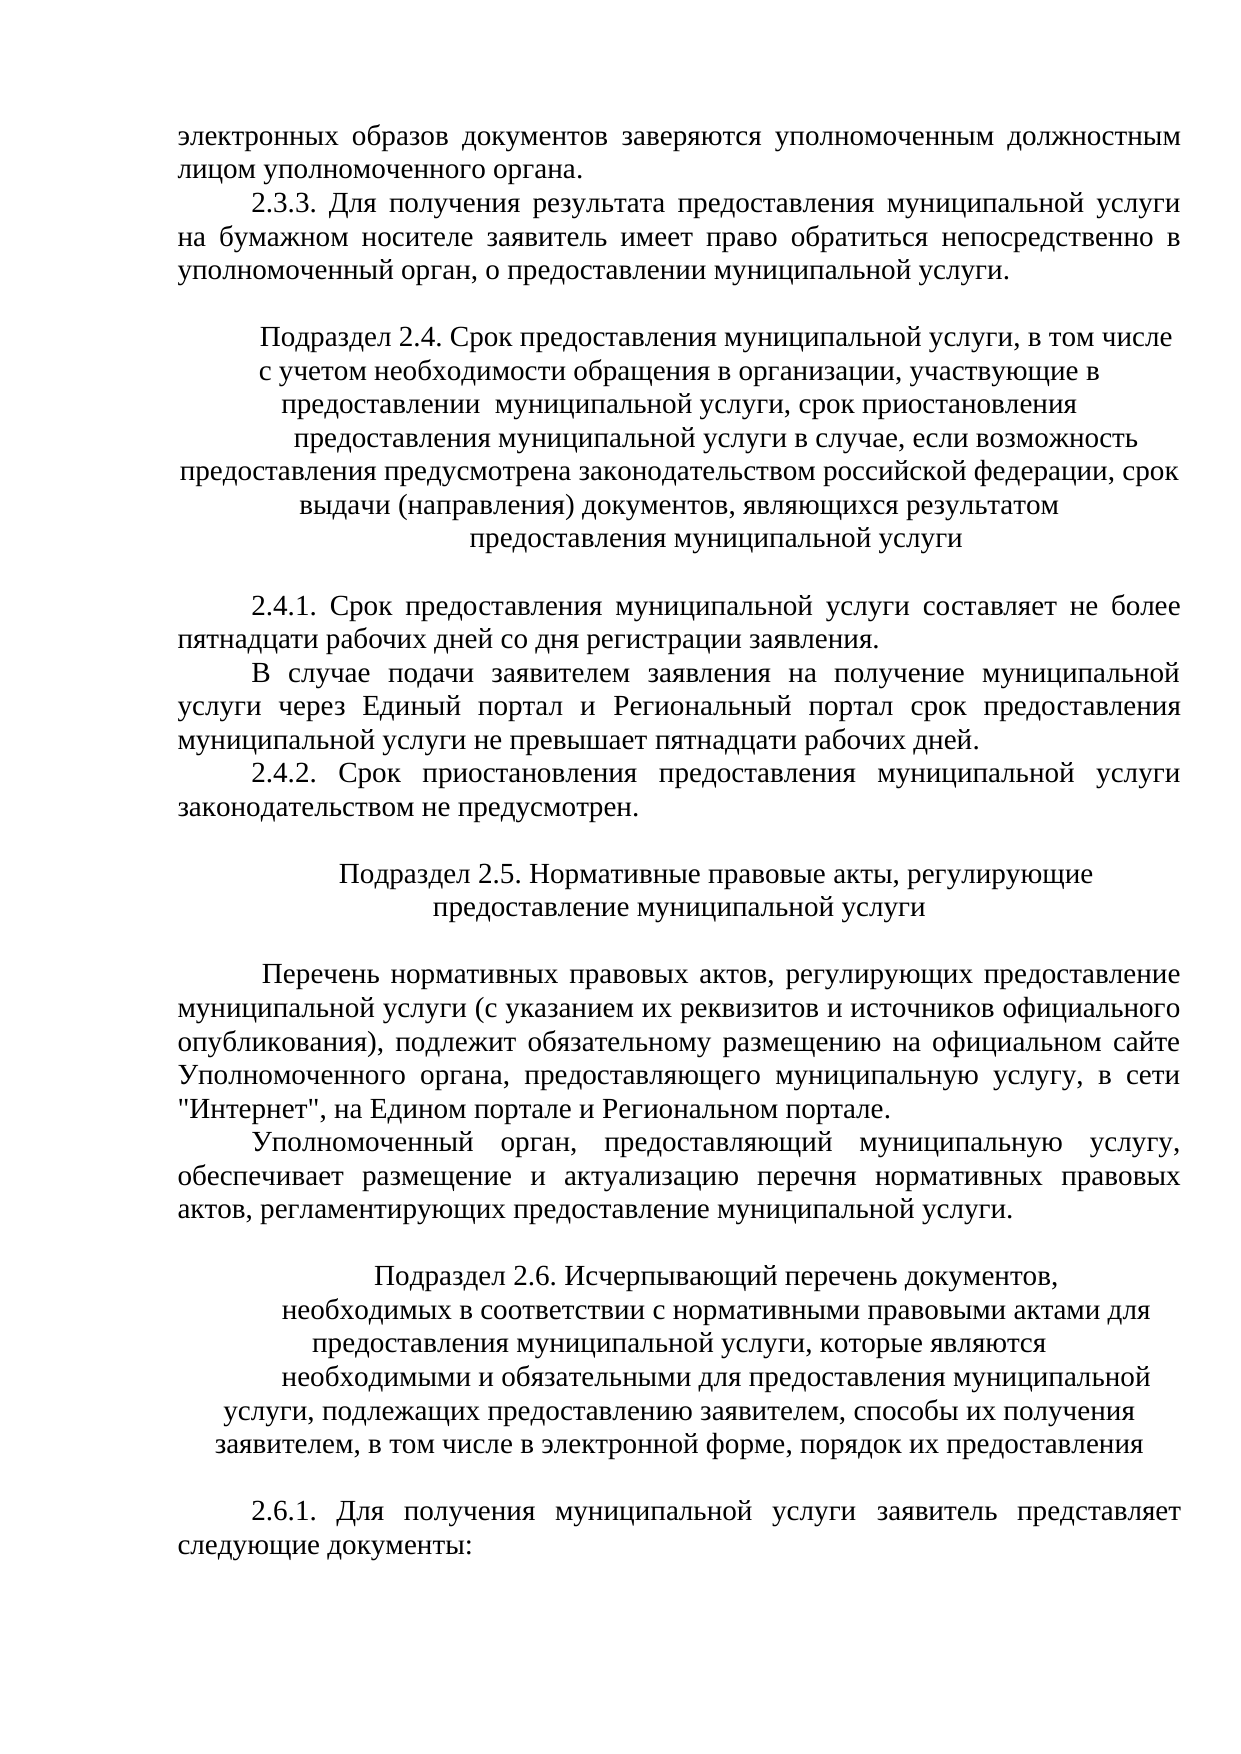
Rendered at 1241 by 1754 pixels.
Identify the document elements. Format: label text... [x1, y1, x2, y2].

text необходимыми и обязательными для предоставления муниципальной услуги, подлежащих предоставлению заявителем, способы их получения заявителем, в том числе в электронной форме, порядок их предоставления [177, 1359, 1181, 1460]
text В случае подачи заявителем заявления на получение муниципальной услуги через Единый портал и Региональный портал срок предоставления муниципальной услуги не превышает пятнадцати рабочих дней. [177, 655, 1181, 755]
text 2.3.3. Для получения результата предоставления муниципальной услуги на бумажном носителе заявитель имеет право обратиться непосредственно в уполномоченный орган, о предоставлении муниципальной услуги. [177, 185, 1181, 286]
text Подраздел 2.4. Срок предоставления муниципальной услуги, в том числе с учетом необходимости обращения в организации, участвующие в предоставлении муниципальной услуги, срок приостановления [177, 319, 1181, 420]
text Подраздел 2.6. Исчерпывающий перечень документов, [177, 1258, 1181, 1292]
text необходимых в соответствии с нормативными правовыми актами для предоставления муниципальной услуги, которые являются [177, 1292, 1181, 1359]
text Подраздел 2.5. Нормативные правовые акты, регулирующие предоставление муниципальной услуги [177, 856, 1181, 923]
text предоставления муниципальной услуги в случае, если возможность предоставления предусмотрена законодательством российской федерации, срок выдачи (направления) документов, являющихся результатом [177, 420, 1181, 521]
text Перечень нормативных правовых актов, регулирующих предоставление муниципальной услуги (с указанием их реквизитов и источников официального опубликования), подлежит обязательному размещению на официальном сайте Уполномоченного органа, предоставляющего муниципальную услугу, в сети "Интернет", на Едином портале и Региональном портале. [177, 957, 1181, 1124]
text 2.4.2. Срок приостановления предоставления муниципальной услуги законодательством не предусмотрен. [177, 755, 1181, 822]
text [177, 118, 1181, 185]
text 2.4.1. Срок предоставления муниципальной услуги составляет не более пятнадцати рабочих дней со дня регистрации заявления. [177, 588, 1181, 655]
text 2.6.1. Для получения муниципальной услуги заявитель представляет следующие документы: [177, 1493, 1181, 1560]
text Уполномоченный орган, предоставляющий муниципальную услугу, обеспечивает размещение и актуализацию перечня нормативных правовых актов, регламентирующих предоставление муниципальной услуги. [177, 1124, 1181, 1225]
text предоставления муниципальной услуги [177, 521, 1181, 554]
